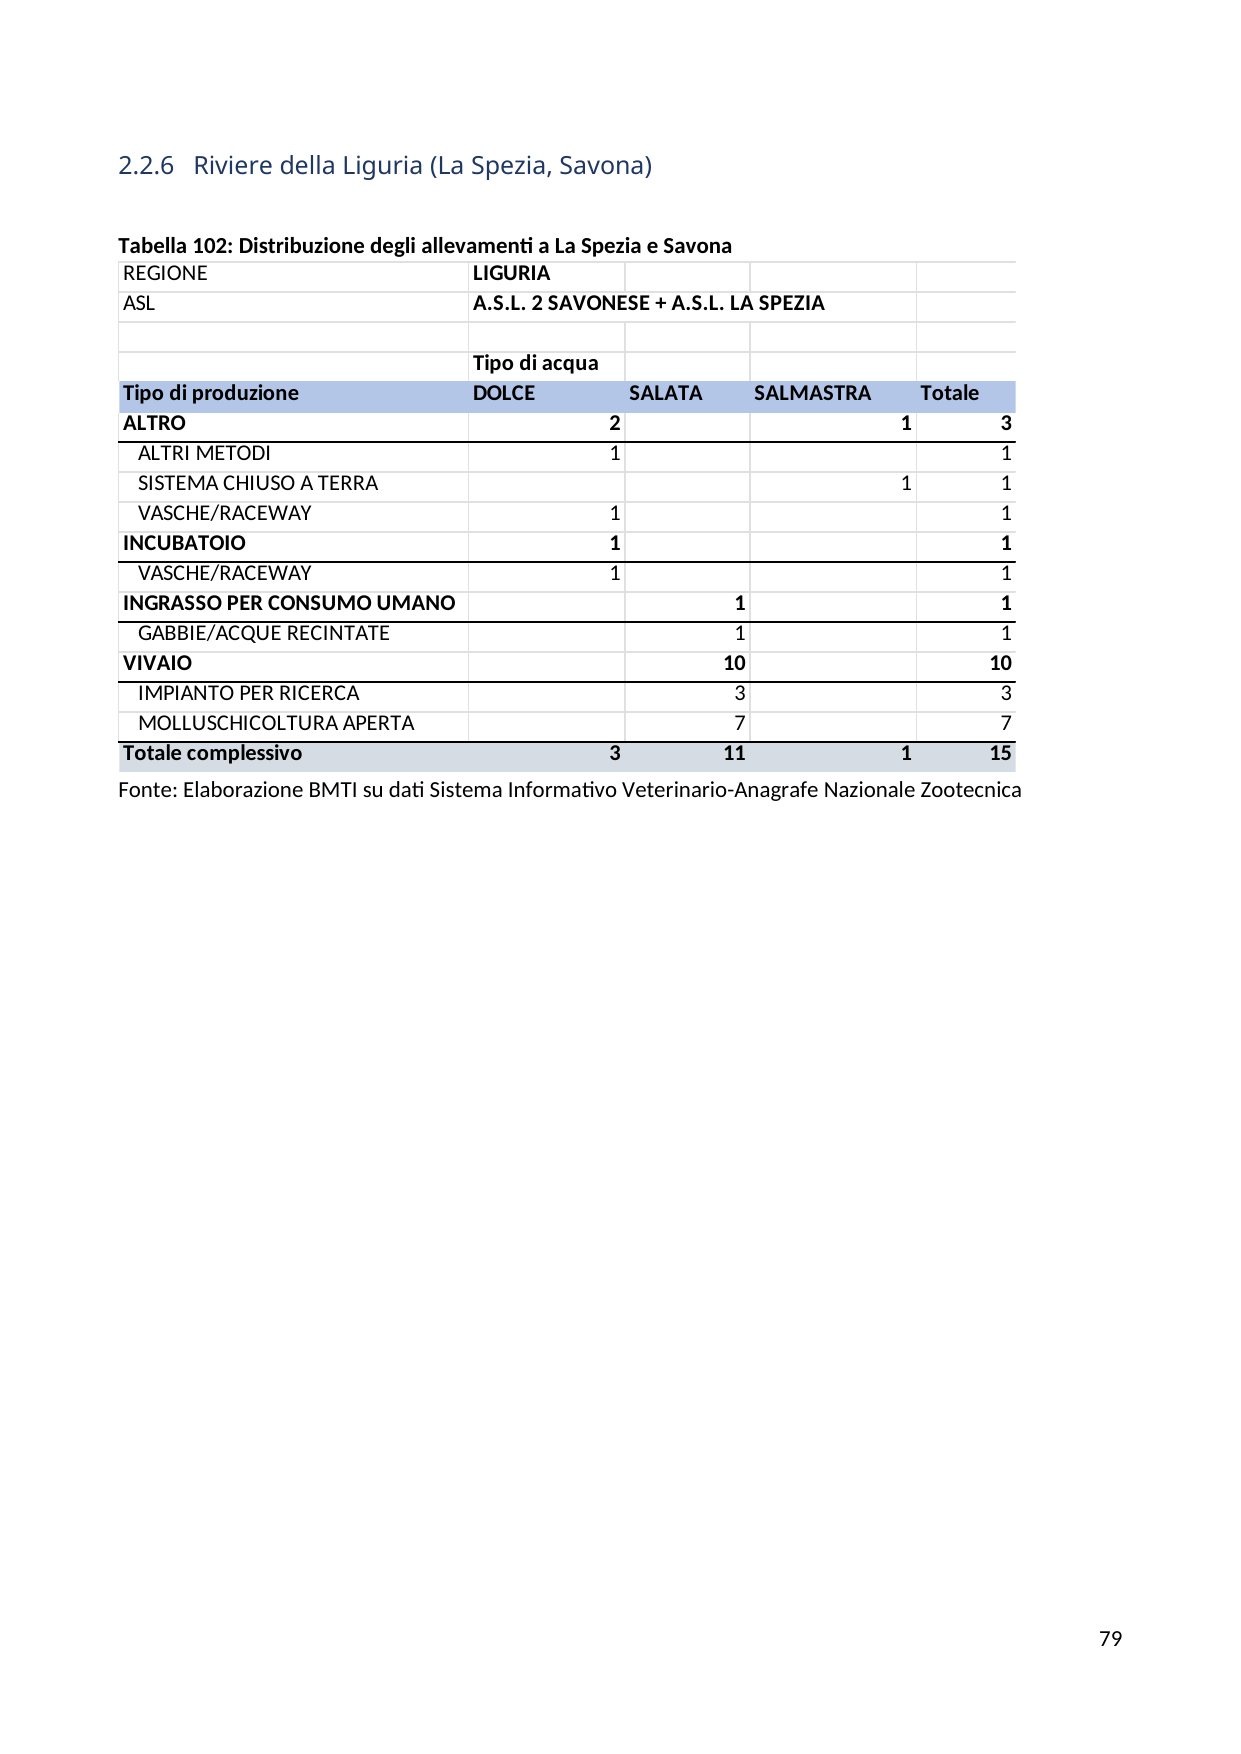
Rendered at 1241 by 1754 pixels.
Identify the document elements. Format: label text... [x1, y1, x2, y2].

subtitle Riviere della Liguria (La Spezia, Savona) [118, 148, 1122, 182]
text Tabella 102: Distribuzione degli allevamenti a La Spezia e Savona [118, 231, 1122, 259]
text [118, 261, 1122, 803]
